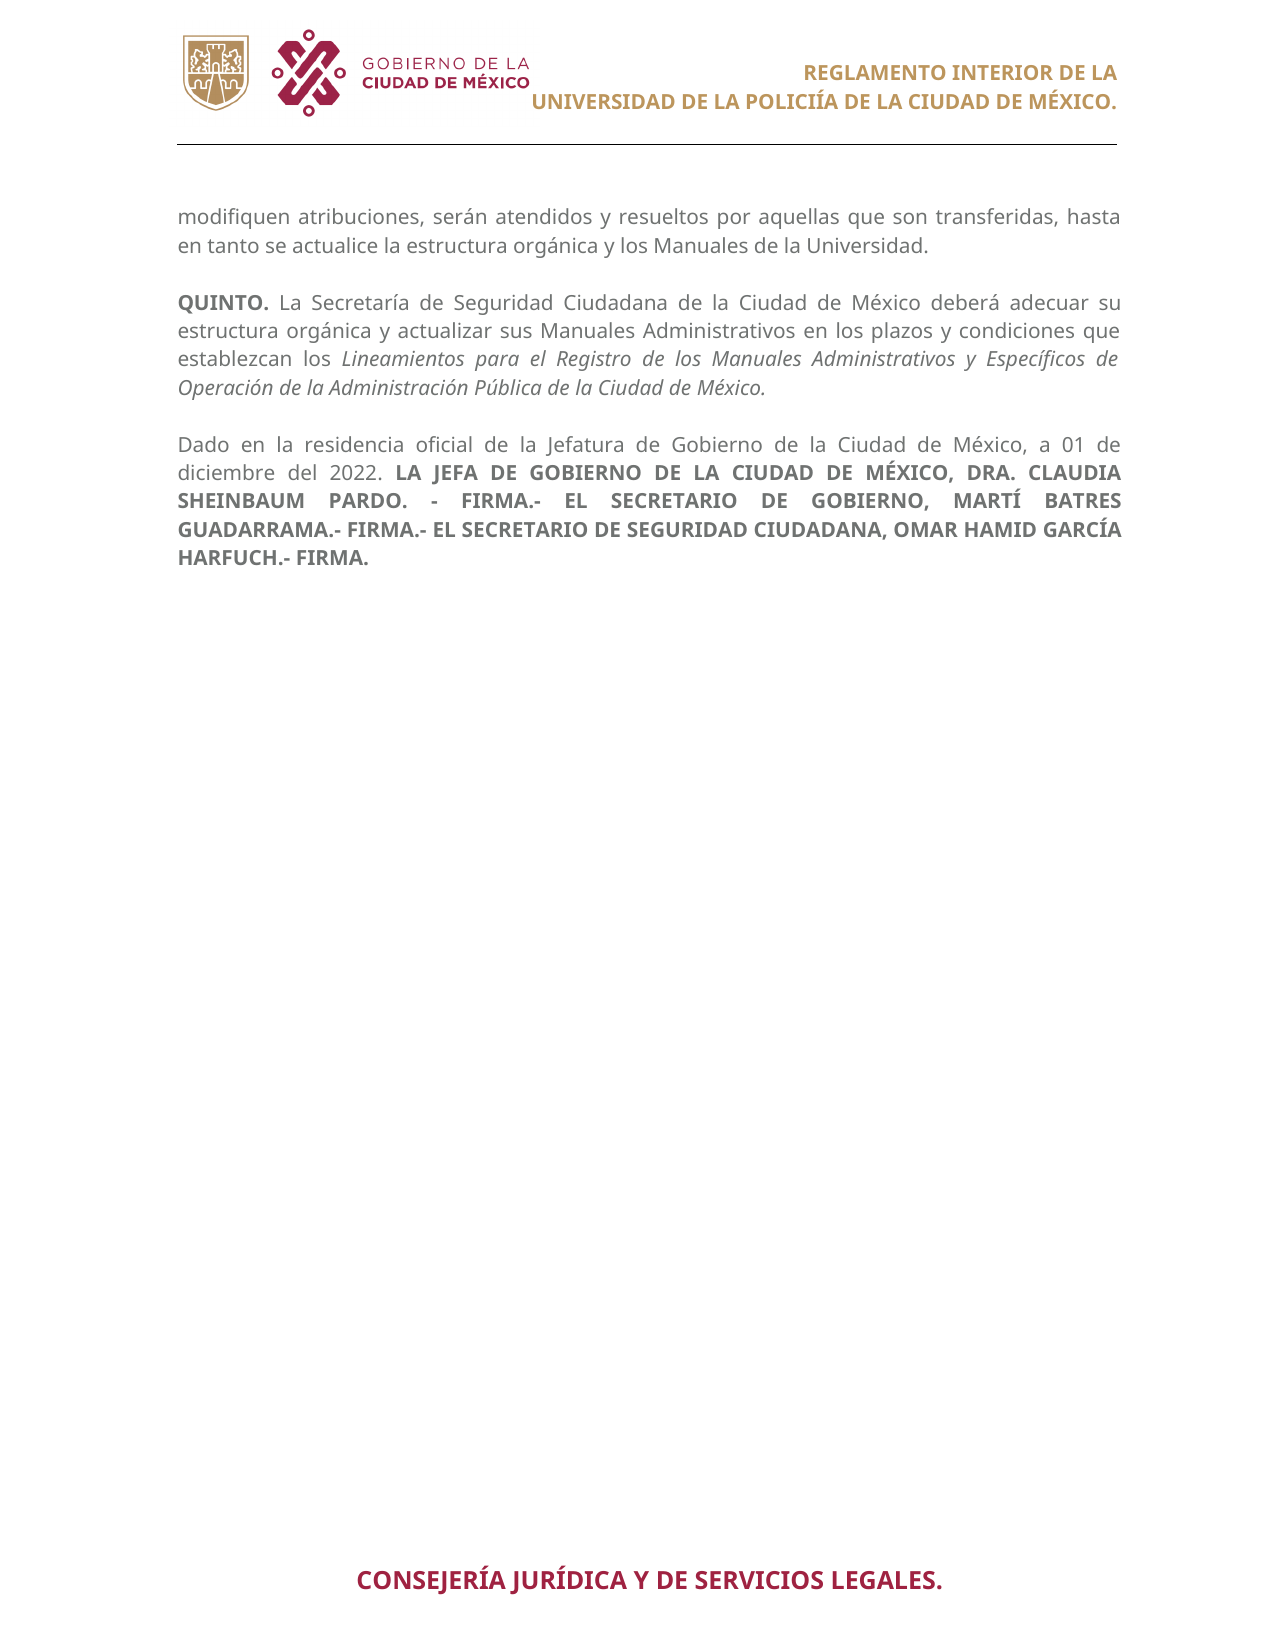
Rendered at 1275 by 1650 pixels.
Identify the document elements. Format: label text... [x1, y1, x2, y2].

text QUINTO. La Secretaría de Seguridad Ciudadana de la Ciudad de México deberá adecuar su estructura orgánica y actualizar sus Manuales Administrativos en los plazos y condiciones que establezcan los Lineamientos para el Registro de los Manuales Administrativos y Específicos de Operación de la Administración Pública de la Ciudad de México. [177, 288, 1122, 401]
text Dado en la residencia oficial de la Jefatura de Gobierno de la Ciudad de México, a 01 de diciembre del 2022. LA JEFA DE GOBIERNO DE LA CIUDAD DE MÉXICO, DRA. CLAUDIA SHEINBAUM PARDO. - FIRMA.- EL SECRETARIO DE GOBIERNO, MARTÍ BATRES GUADARRAMA.- FIRMA.- EL SECRETARIO DE SEGURIDAD CIUDADANA, OMAR HAMID GARCÍA HARFUCH.- FIRMA. [177, 430, 1122, 572]
picture [169, 20, 540, 127]
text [177, 202, 1122, 259]
